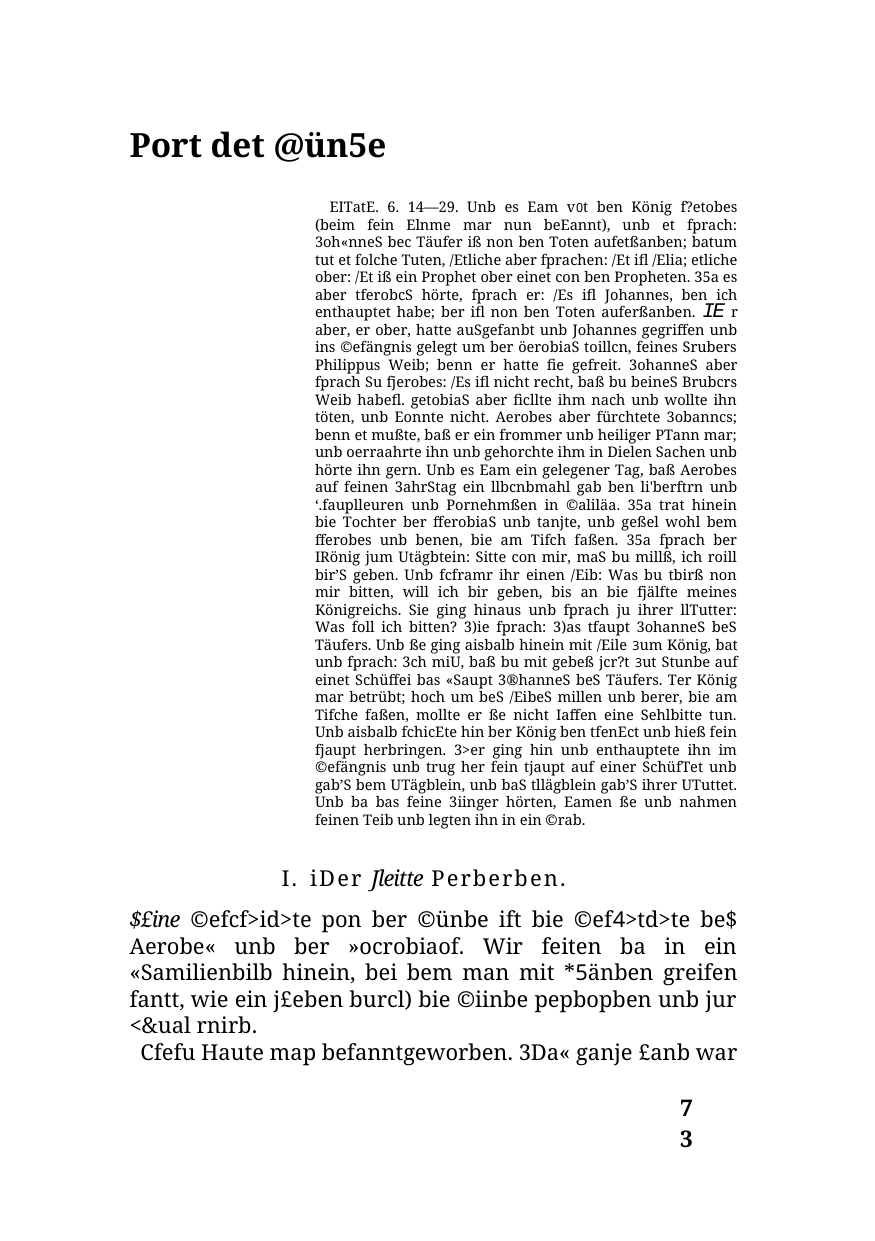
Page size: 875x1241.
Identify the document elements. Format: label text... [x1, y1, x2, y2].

text EITatE. 6. 14—29. Unb es Eam v0t ben König f?etobes (beim fein Elnme mar nun beEannt), unb et fprach: 3oh«nneS bec Täufer iß non ben Toten aufetßanben; batum tut et folche Tuten, /Etliche aber fprachen: /Et ifl /Elia; etliche ober: /Et iß ein Prophet ober einet con ben Propheten. 35a es aber tferobcS hörte, fprach er: /Es ifl Johannes, ben ich enthauptet habe; ber ifl non ben Toten auferßanben. IE r aber, er ober, hatte auSgefanbt unb Johannes gegriffen unb ins ©efängnis gelegt um ber öerobiaS toillcn, feines Srubers Philippus Weib; benn er hatte fie gefreit. 3ohanneS aber fprach Su fjerobes: /Es ifl nicht recht, baß bu beineS Brubcrs Weib habefl. getobiaS aber ficllte ihm nach unb wollte ihn töten, unb Eonnte nicht. Aerobes aber fürchtete 3obanncs; benn et mußte, baß er ein frommer unb heiliger PTann mar; unb oerraahrte ihn unb gehorchte ihm in Dielen Sachen unb hörte ihn gern. Unb es Eam ein gelegener Tag, baß Aerobes auf feinen 3ahrStag ein llbcnbmahl gab ben li'berftrn unb ‘.fauplleuren unb Pornehmßen in ©aliläa. 35a trat hinein bie Tochter ber fferobiaS unb tanjte, unb geßel wohl bem fferobes unb benen, bie am Tifch faßen. 35a fprach ber IRönig jum Utägbtein: Sitte con mir, maS bu millß, ich roill bir’S geben. Unb fcframr ihr einen /Eib: Was bu tbirß non mir bitten, will ich bir geben, bis an bie fjälfte meines Königreichs. Sie ging hinaus unb fprach ju ihrer llTutter: Was foll ich bitten? 3)ie fprach: 3)as tfaupt 3ohanneS beS Täufers. Unb ße ging aisbalb hinein mit /Eile 3um König, bat unb fprach: 3ch miU, baß bu mit gebeß jcr?t 3ut Stunbe auf einet Schüffei bas «Saupt 3®hanneS beS Täufers. Ter König mar betrübt; hoch um beS /EibeS millen unb berer, bie am Tifche faßen, mollte er ße nicht Iaffen eine Sehlbitte tun. Unb aisbalb fchicEte hin ber König ben tfenEct unb hieß fein fjaupt herbringen. 3>er ging hin unb enthauptete ihn im ©efängnis unb trug her fein tjaupt auf einer SchüfTet unb gab’S bem UTägblein, unb baS tllägblein gab’S ihrer UTuttet. Unb ba bas feine 3iinger hörten, Eamen ße unb nahmen feinen Teib unb legten ihn in ein ©rab. [315, 199, 738, 829]
text Port det @ün5e [129, 131, 761, 164]
list iDer Jleitte Perberben. [372, 869, 761, 891]
list iDer Jleitte Perberben. [281, 869, 379, 891]
text $£ine ©efcf>id>te pon ber ©ünbe ift bie ©ef4>td>te be$ Aerobe« unb ber »ocrobiaof. Wir feiten ba in ein «Samilienbilb hinein, bei bem man mit *5änben greifen fantt, wie ein j£eben burcl) bie ©iinbe pepbopben unb jur <&ual rnirb. [129, 907, 738, 1039]
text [111, 1039, 738, 1065]
